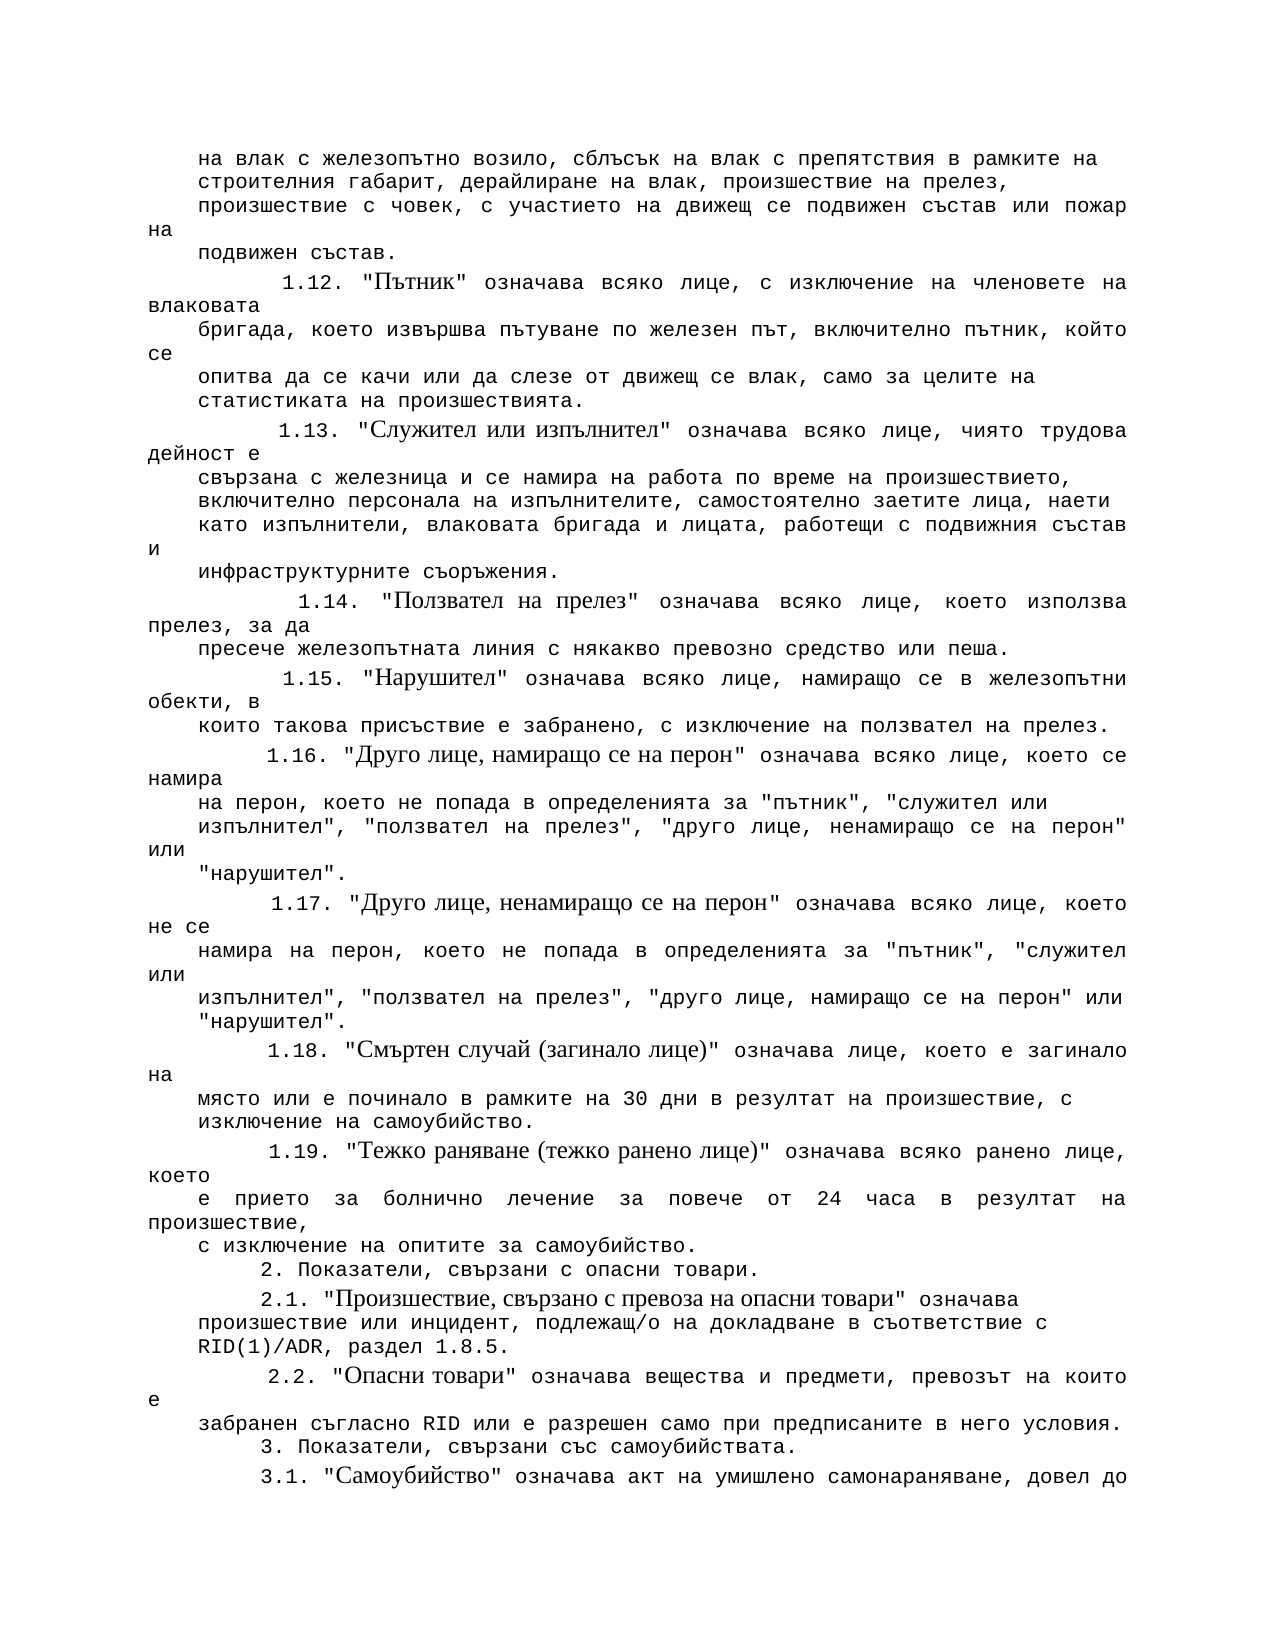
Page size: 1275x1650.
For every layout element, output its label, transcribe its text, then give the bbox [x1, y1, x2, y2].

text изпълнител", "ползвател на прелез", "друго лице, намиращо се на перон" или [148, 987, 1127, 1011]
text като изпълнители, влаковата бригада и лицата, работещи с подвижния състав и [148, 514, 1127, 561]
text 1.18. "Смъртен случай (загинало лице)" означава лице, което е загинало на [148, 1034, 1127, 1088]
text е прието за болнично лечение за повече от 24 часа в резултат на произшествие, [148, 1188, 1127, 1236]
text на влак с железопътно возило, сблъсък на влак с препятствия в рамките на [148, 148, 1127, 171]
text 1.15. "Нарушител" означава всяко лице, намиращо се в железопътни обекти, в [148, 662, 1127, 715]
text подвижен състав. [148, 242, 1127, 266]
text изпълнител", "ползвател на прелез", "друго лице, ненамиращо се на перон" или [148, 816, 1127, 863]
text свързана с железница и се намира на работа по време на произшествието, [148, 467, 1127, 491]
text 2.2. "Опасни товари" означава вещества и предмети, превозът на които е [148, 1360, 1127, 1413]
text с изключение на опитите за самоубийство. [148, 1236, 1127, 1259]
text забранен съгласно RID или е разрешен само при предписаните в него условия. [148, 1413, 1127, 1437]
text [148, 1460, 1127, 1490]
text 3. Показатели, свързани със самоубийствата. [148, 1437, 1127, 1460]
text произшествие с човек, с участието на движещ се подвижен състав или пожар на [148, 195, 1127, 242]
text статистиката на произшествията. [148, 390, 1127, 414]
text строителния габарит, дерайлиране на влак, произшествие на прелез, [148, 171, 1127, 195]
text 1.14. "Ползвател на прелез" означава всяко лице, което използва прелез, за да [148, 585, 1127, 638]
text намира на перон, което не попада в определенията за "пътник", "служител или [148, 940, 1127, 987]
text включително персонала на изпълнителите, самостоятелно заетите лица, наети [148, 491, 1127, 514]
text 2.1. "Произшествие, свързано с превоза на опасни товари" означава [148, 1283, 1127, 1312]
text инфраструктурните съоръжения. [148, 561, 1127, 585]
text 2. Показатели, свързани с опасни товари. [148, 1259, 1127, 1283]
text произшествие или инцидент, подлежащ/о на докладване в съответствие с [148, 1312, 1127, 1336]
text "нарушител". [148, 1011, 1127, 1034]
text 1.12. "Пътник" означава всяко лице, с изключение на членовете на влаковата [148, 266, 1127, 319]
text които такова присъствие е забранено, с изключение на ползвател на прелез. [148, 715, 1127, 739]
text 1.17. "Друго лице, ненамиращо се на перон" означава всяко лице, което не се [148, 887, 1127, 940]
text 1.19. "Тежко раняване (тежко ранено лице)" означава всяко ранено лице, което [148, 1135, 1127, 1188]
text бригада, което извършва пътуване по железен път, включително пътник, който се [148, 319, 1127, 366]
text RID(1)/ADR, раздел 1.8.5. [148, 1336, 1127, 1360]
text на перон, което не попада в определенията за "пътник", "служител или [148, 792, 1127, 816]
text изключение на самоубийство. [148, 1111, 1127, 1135]
text място или е починало в рамките на 30 дни в резултат на произшествие, с [148, 1088, 1127, 1111]
text 1.16. "Друго лице, намиращо се на перон" означава всяко лице, което се намира [148, 739, 1127, 792]
text 1.13. "Служител или изпълнител" означава всяко лице, чиято трудова дейност е [148, 414, 1127, 467]
text опитва да се качи или да слезе от движещ се влак, само за целите на [148, 366, 1127, 390]
text "нарушител". [148, 863, 1127, 887]
text пресече железопътната линия с някакво превозно средство или пеша. [148, 638, 1127, 662]
